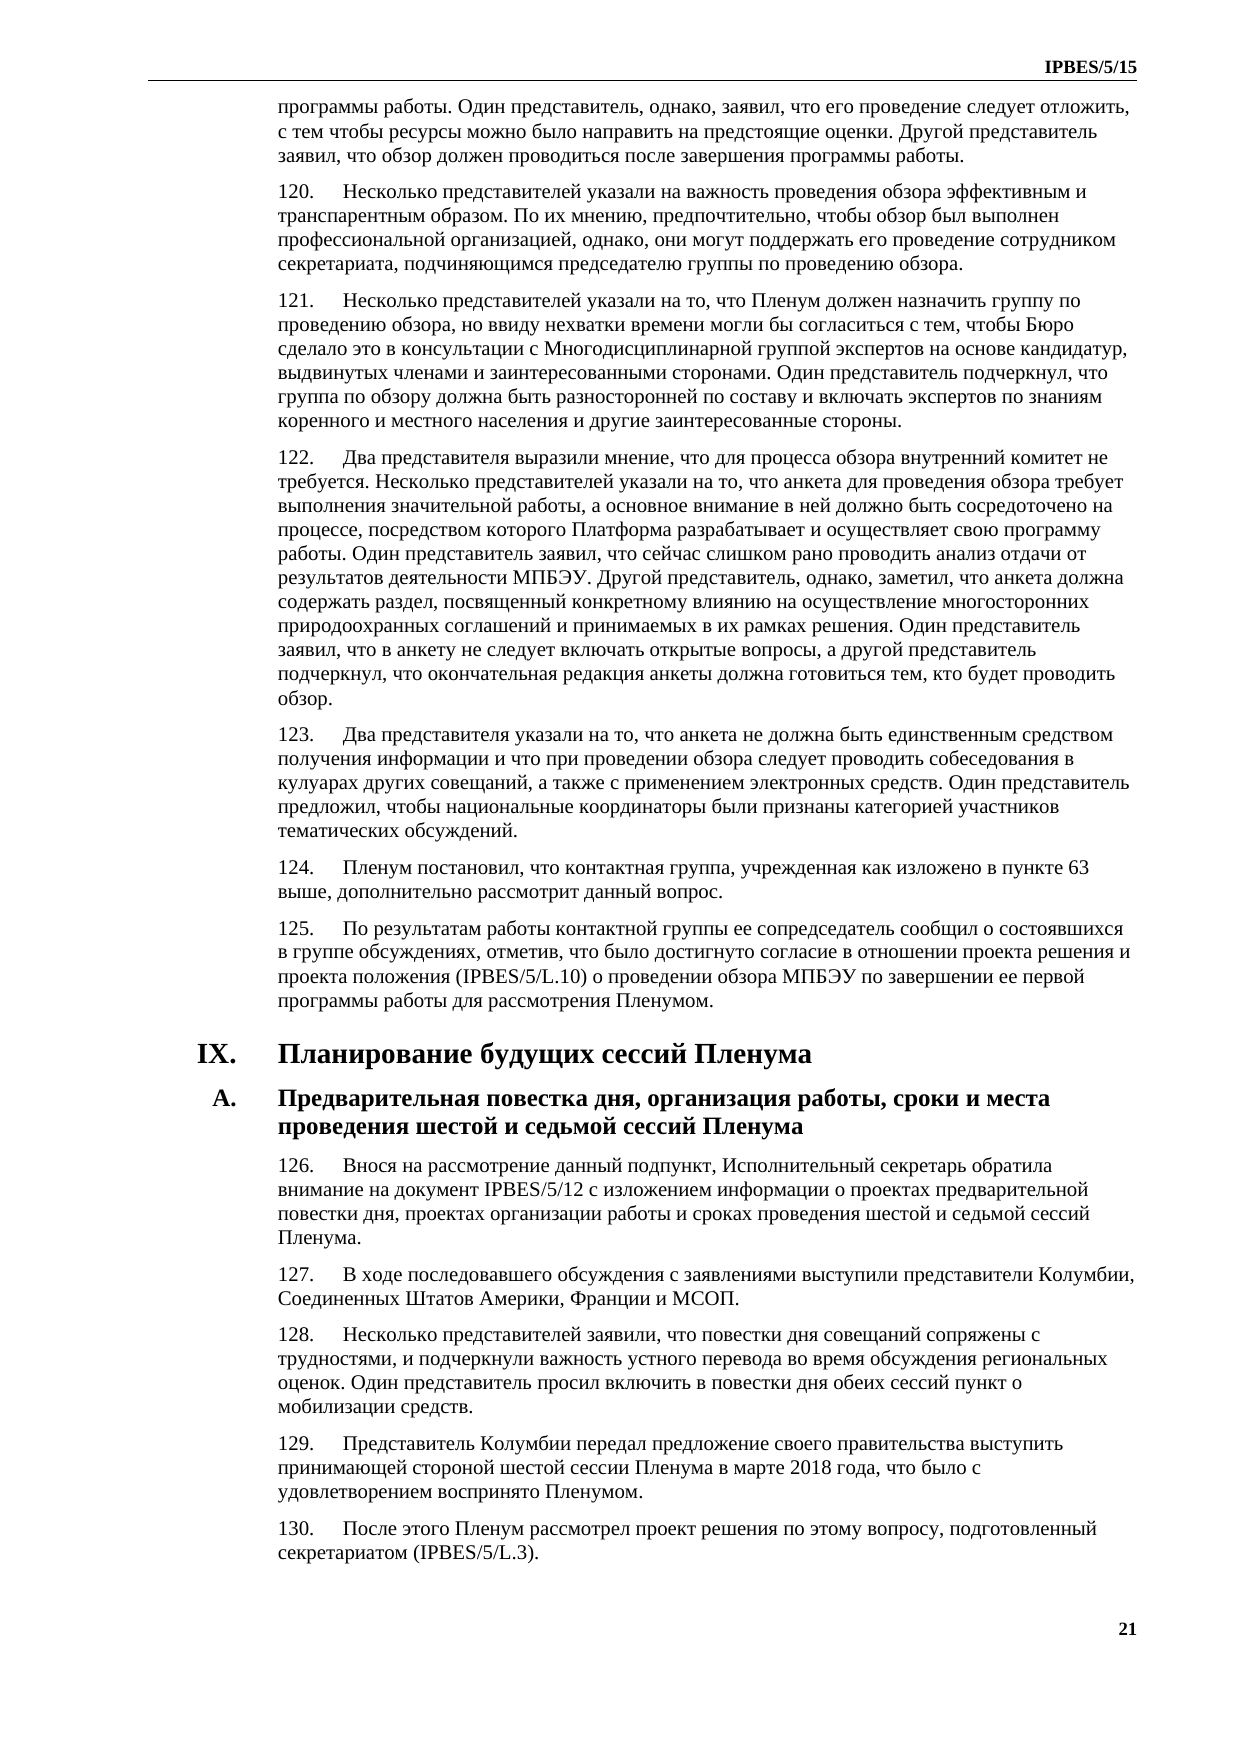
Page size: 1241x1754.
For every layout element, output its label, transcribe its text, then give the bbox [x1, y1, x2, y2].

text 130. После этого Пленум рассмотрел проект решения по этому вопросу, подготовленный секретариатом (IPBES/5/L.3). [278, 1516, 1137, 1564]
text IX. Планирование будущих сессий Пленума [148, 1037, 1107, 1070]
text 129. Представитель Колумбии передал предложение своего правительства выступить принимающей стороной шестой сессии Пленума в марте 2018 года, что было с удовлетворением воспринято Пленумом. [278, 1431, 1137, 1503]
text 125. По результатам работы контактной группы ее сопредседатель сообщил о состоявшихся в группе обсуждениях, отметив, что было достигнуто согласие в отношении проекта решения и проекта положения (IPBES/5/L.10) о проведении обзора МПБЭУ по завершении ее первой программы работы для рассмотрения Пленумом. [278, 915, 1137, 1012]
text 128. Несколько представителей заявили, что повестки дня совещаний сопряжены с трудностями, и подчеркнули важность устного перевода во время обсуждения региональных оценок. Один представитель просил включить в повестки дня обеих сессий пункт о мобилизации средств. [278, 1322, 1137, 1418]
text 122. Два представителя выразили мнение, что для процесса обзора внутренний комитет не требуется. Несколько представителей указали на то, что анкета для проведения обзора требует выполнения значительной работы, а основное внимание в ней должно быть сосредоточено на процессе, посредством которого Платформа разрабатывает и осуществляет свою программу работы. Один представитель заявил, что сейчас слишком рано проводить анализ отдачи от результатов деятельности МПБЭУ. Другой представитель, однако, заметил, что анкета должна содержать раздел, посвященный конкретному влиянию на осуществление многосторонних природоохранных соглашений и принимаемых в их рамках решения. Один представитель заявил, что в анкету не следует включать открытые вопросы, а другой представитель подчеркнул, что окончательная редакция анкеты должна готовиться тем, кто будет проводить обзор. [278, 445, 1137, 709]
text A. Предварительная повестка дня, организация работы, сроки и места проведения шестой и седьмой сессий Пленума [148, 1083, 1107, 1140]
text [278, 94, 1137, 167]
text 120. Несколько представителей указали на важность проведения обзора эффективным и транспарентным образом. По их мнению, предпочтительно, чтобы обзор был выполнен профессиональной организацией, однако, они могут поддержать его проведение сотрудником секретариата, подчиняющимся председателю группы по проведению обзора. [278, 179, 1137, 275]
text 126. Внося на рассмотрение данный подпункт, Исполнительный секретарь обратила внимание на документ IPBES/5/12 с изложением информации о проектах предварительной повестки дня, проектах организации работы и сроках проведения шестой и седьмой сессий Пленума. [278, 1153, 1137, 1249]
text 127. В ходе последовавшего обсуждения с заявлениями выступили представители Колумбии, Соединенных Штатов Америки, Франции и МСОП. [278, 1261, 1137, 1309]
text 124. Пленум постановил, что контактная группа, учрежденная как изложено в пункте 63 выше, дополнительно рассмотрит данный вопрос. [278, 855, 1137, 903]
text 121. Несколько представителей указали на то, что Пленум должен назначить группу по проведению обзора, но ввиду нехватки времени могли бы согласиться с тем, чтобы Бюро сделало это в консультации с Многодисциплинарной группой экспертов на основе кандидатур, выдвинутых членами и заинтересованными сторонами. Один представитель подчеркнул, что группа по обзору должна быть разносторонней по составу и включать экспертов по знаниям коренного и местного населения и другие заинтересованные стороны. [278, 288, 1137, 432]
text 123. Два представителя указали на то, что анкета не должна быть единственным средством получения информации и что при проведении обзора следует проводить собеседования в кулуарах других совещаний, а также с применением электронных средств. Один представитель предложил, чтобы национальные координаторы были признаны категорией участников тематических обсуждений. [278, 722, 1137, 842]
